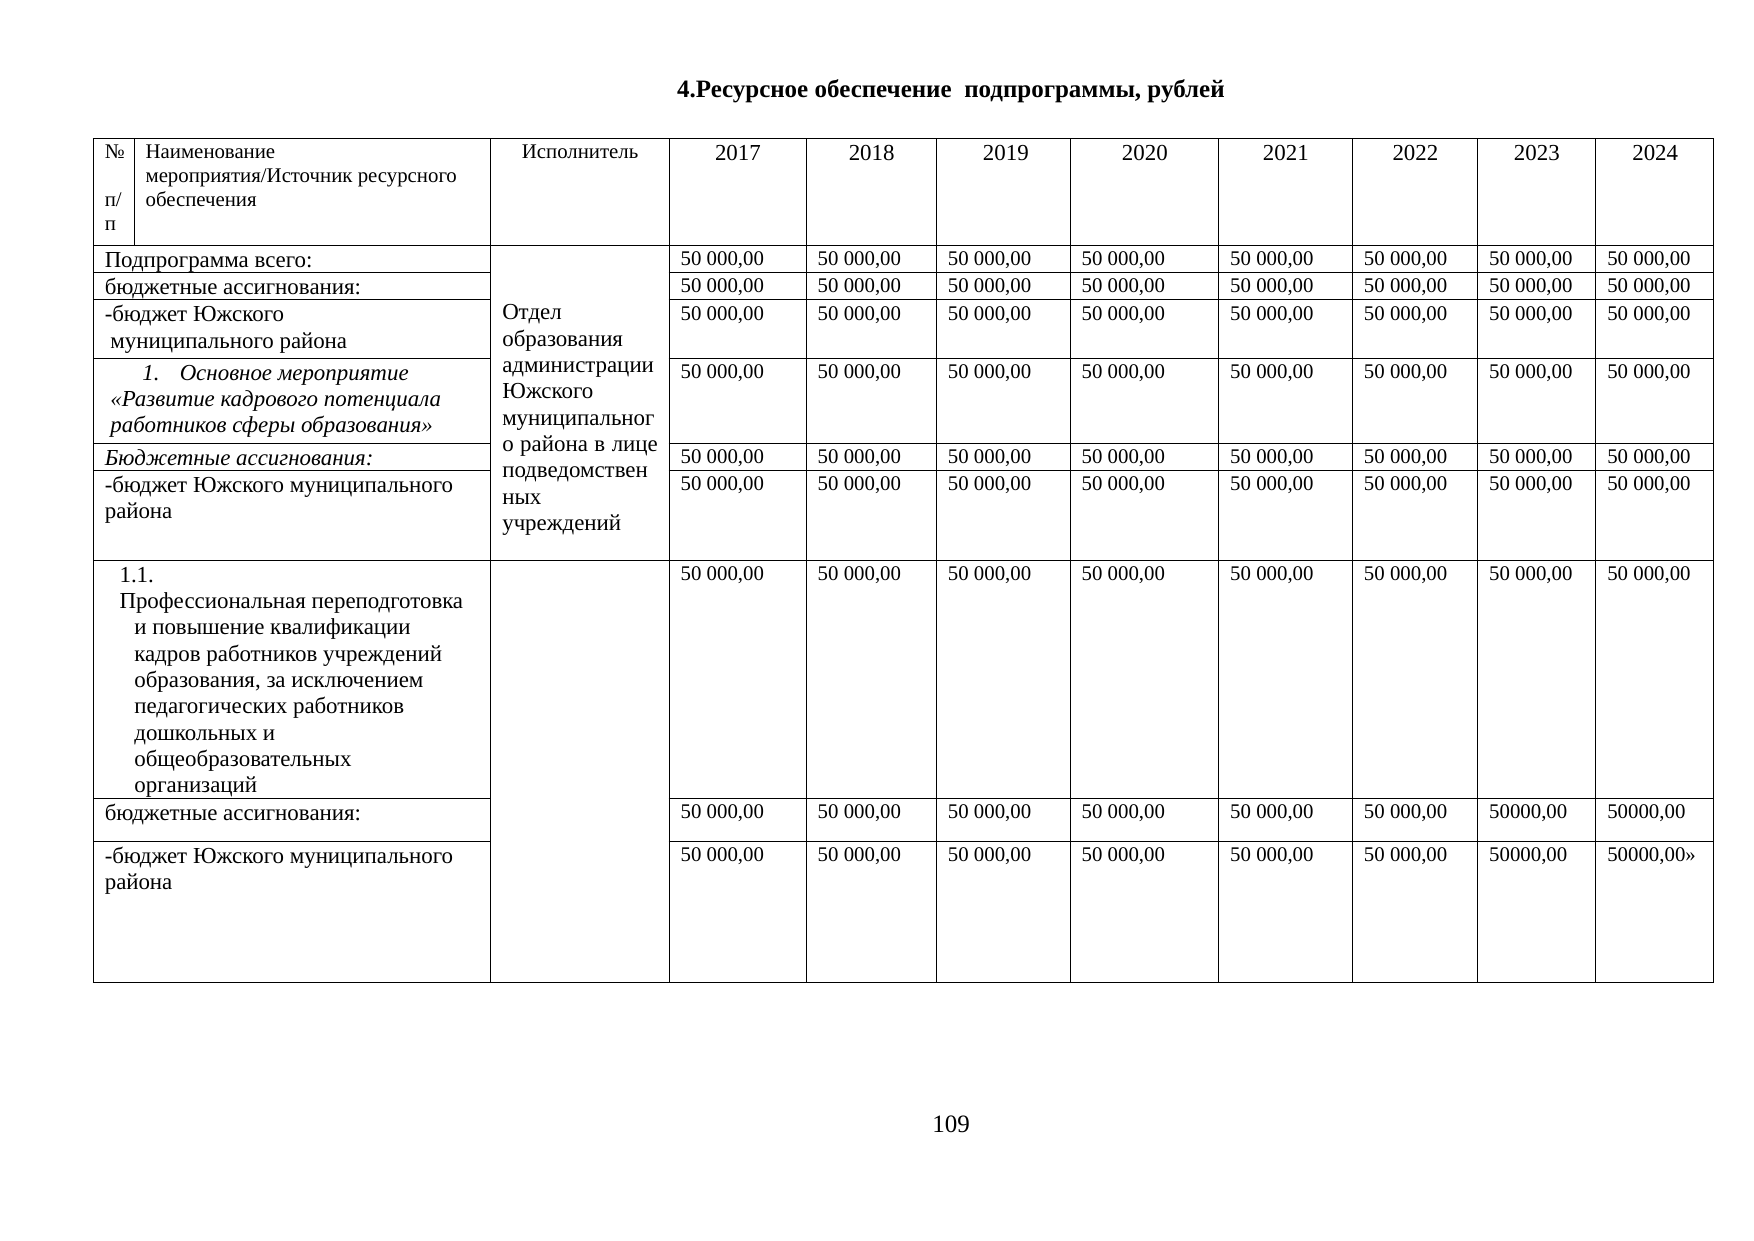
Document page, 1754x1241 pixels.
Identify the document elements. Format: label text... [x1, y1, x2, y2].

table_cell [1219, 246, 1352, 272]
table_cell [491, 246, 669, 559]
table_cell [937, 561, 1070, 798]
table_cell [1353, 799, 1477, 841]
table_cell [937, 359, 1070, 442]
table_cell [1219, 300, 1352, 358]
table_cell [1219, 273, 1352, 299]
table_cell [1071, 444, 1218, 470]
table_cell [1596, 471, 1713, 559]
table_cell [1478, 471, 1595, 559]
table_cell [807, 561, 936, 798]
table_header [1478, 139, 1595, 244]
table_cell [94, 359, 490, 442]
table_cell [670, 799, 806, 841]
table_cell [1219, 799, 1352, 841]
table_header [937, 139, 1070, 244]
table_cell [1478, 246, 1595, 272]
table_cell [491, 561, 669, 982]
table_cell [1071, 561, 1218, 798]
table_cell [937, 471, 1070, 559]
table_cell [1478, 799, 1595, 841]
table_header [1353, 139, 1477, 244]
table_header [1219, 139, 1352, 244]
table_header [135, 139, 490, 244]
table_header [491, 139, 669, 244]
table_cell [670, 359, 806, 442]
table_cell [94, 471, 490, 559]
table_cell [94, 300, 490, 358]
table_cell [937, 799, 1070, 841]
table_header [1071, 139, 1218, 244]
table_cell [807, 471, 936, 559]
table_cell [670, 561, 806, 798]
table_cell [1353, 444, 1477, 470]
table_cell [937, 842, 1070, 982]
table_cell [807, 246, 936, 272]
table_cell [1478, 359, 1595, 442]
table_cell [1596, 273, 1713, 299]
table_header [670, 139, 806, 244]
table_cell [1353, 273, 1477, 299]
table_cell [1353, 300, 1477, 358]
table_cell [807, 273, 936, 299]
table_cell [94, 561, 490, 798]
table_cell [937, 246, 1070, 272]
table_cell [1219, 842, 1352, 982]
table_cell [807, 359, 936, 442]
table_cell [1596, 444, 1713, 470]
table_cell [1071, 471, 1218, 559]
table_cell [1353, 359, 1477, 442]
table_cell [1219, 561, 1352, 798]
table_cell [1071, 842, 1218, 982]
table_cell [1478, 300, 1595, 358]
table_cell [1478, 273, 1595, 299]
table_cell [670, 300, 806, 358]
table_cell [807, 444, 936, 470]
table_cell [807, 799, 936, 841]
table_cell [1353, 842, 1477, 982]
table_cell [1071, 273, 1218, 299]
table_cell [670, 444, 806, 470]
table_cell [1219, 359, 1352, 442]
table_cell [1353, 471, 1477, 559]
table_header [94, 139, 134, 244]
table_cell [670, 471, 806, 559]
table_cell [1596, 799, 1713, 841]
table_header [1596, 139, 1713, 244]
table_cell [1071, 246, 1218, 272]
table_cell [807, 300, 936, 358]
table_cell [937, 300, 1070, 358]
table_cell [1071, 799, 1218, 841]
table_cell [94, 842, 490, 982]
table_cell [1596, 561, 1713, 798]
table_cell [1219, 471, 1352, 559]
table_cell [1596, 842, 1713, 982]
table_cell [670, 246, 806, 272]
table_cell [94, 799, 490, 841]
text 4.Ресурсное обеспечение подпрограммы, рублей [148, 74, 1754, 103]
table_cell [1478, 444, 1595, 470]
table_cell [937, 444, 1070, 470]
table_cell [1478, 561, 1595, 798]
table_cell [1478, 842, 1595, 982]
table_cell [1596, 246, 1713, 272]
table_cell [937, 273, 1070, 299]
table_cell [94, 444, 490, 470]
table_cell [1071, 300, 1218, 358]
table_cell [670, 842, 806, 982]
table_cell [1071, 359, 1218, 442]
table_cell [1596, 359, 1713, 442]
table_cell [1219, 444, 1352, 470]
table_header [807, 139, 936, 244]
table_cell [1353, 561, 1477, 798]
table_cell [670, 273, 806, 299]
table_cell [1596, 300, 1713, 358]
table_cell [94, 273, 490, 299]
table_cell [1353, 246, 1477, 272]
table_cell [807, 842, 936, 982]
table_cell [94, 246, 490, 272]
